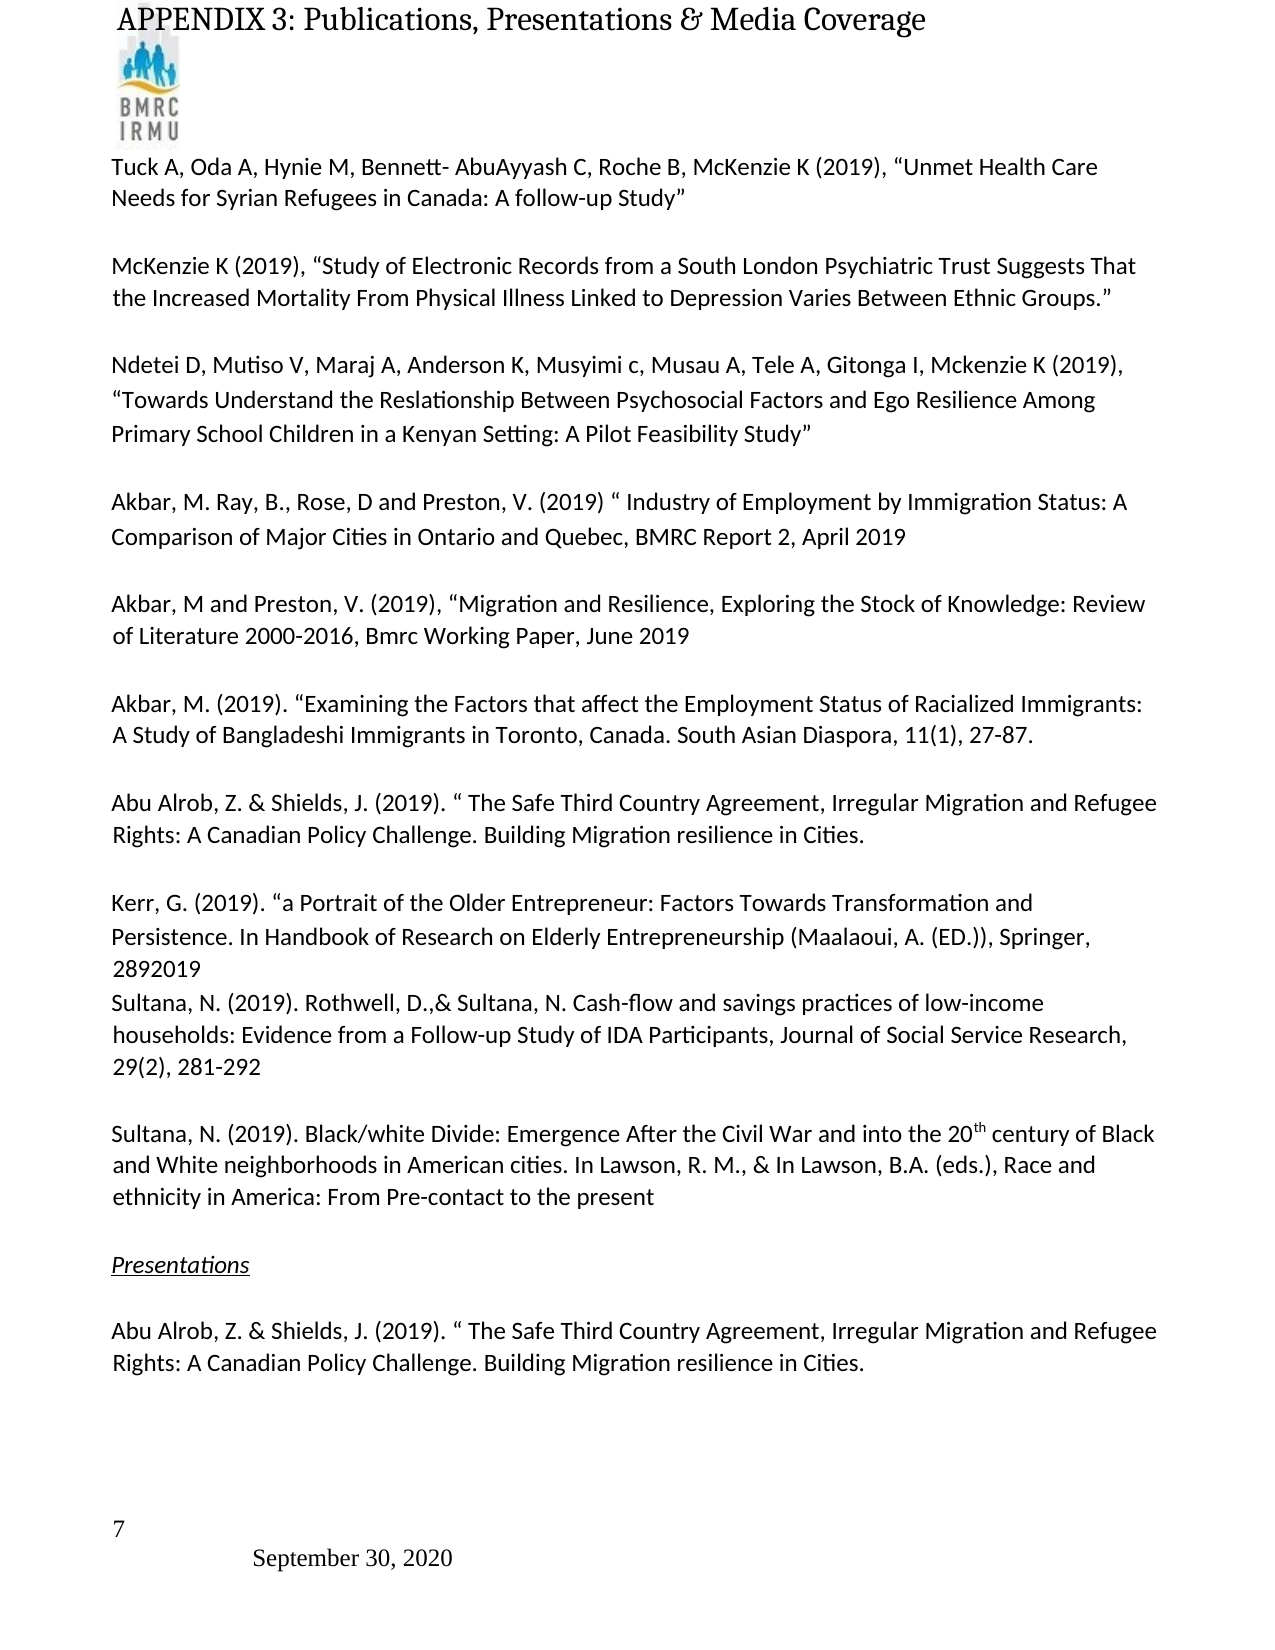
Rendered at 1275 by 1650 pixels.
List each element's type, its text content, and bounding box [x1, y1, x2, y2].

text Ndetei D, Mutiso V, Maraj A, Anderson K, Musyimi c, Musau A, Tele A, Gitonga I, Mckenzie K (2019), [111, 349, 1163, 380]
text Persistence. In Handbook of Research on Elderly Entrepreneurship (Maalaoui, A. (ED.)), Springer, 2892019 [111, 921, 1163, 983]
text Abu Alrob, Z. & Shields, J. (2019). “ The Safe Third Country Agreement, Irregular Migration and Refugee Rights: A Canadian Policy Challenge. Building Migration resilience in Cities. [111, 787, 1163, 849]
text Tuck A, Oda A, Hynie M, Bennett- AbuAyyash C, Roche B, McKenzie K (2019), “Unmet Health Care Needs for Syrian Refugees in Canada: A follow-up Study” [111, 151, 1163, 213]
text Kerr, G. (2019). “a Portrait of the Older Entrepreneur: Factors Towards Transformation and [111, 887, 1163, 917]
text Comparison of Major Cities in Ontario and Quebec, BMRC Report 2, April 2019 [111, 521, 1163, 551]
text Sultana, N. (2019). Rothwell, D.,& Sultana, N. Cash-flow and savings practices of low-income households: Evidence from a Follow-up Study of IDA Participants, Journal of Social Service Research, 29(2), 281-292 [111, 987, 1163, 1081]
text Abu Alrob, Z. & Shields, J. (2019). “ The Safe Third Country Agreement, Irregular Migration and Refugee Rights: A Canadian Policy Challenge. Building Migration resilience in Cities. [111, 1315, 1163, 1377]
subtitle Presentations [111, 1249, 1163, 1279]
text Akbar, M. Ray, B., Rose, D and Preston, V. (2019) “ Industry of Employment by Immigration Status: A [111, 486, 1163, 517]
text Primary School Children in a Kenyan Setting: A Pilot Feasibility Study” [111, 418, 1163, 449]
text Akbar, M. (2019). “Examining the Factors that affect the Employment Status of Racialized Immigrants: A Study of Bangladeshi Immigrants in Toronto, Canada. South Asian Diaspora, 11(1), 27-87. [111, 688, 1163, 750]
text McKenzie K (2019), “Study of Electronic Records from a South London Psychiatric Trust Suggests That the Increased Mortality From Physical Illness Linked to Depression Varies Between Ethnic Groups.” [111, 250, 1163, 312]
text Akbar, M and Preston, V. (2019), “Migration and Resilience, Exploring the Stock of Knowledge: Review of Literature 2000-2016, Bmrc Working Paper, June 2019 [111, 588, 1163, 651]
picture [123, 13, 128, 21]
text “Towards Understand the Reslationship Between Psychosocial Factors and Ego Resilience Among [111, 384, 1163, 414]
text Sultana, N. (2019). Black/white Divide: Emergence After the Civil War and into the 20th century of Black and White neighborhoods in American cities. In Lawson, R. M., & In Lawson, B.A. (eds.), Race and ethnicity in America: From Pre-contact to the present [111, 1118, 1163, 1212]
picture [116, 0, 181, 150]
